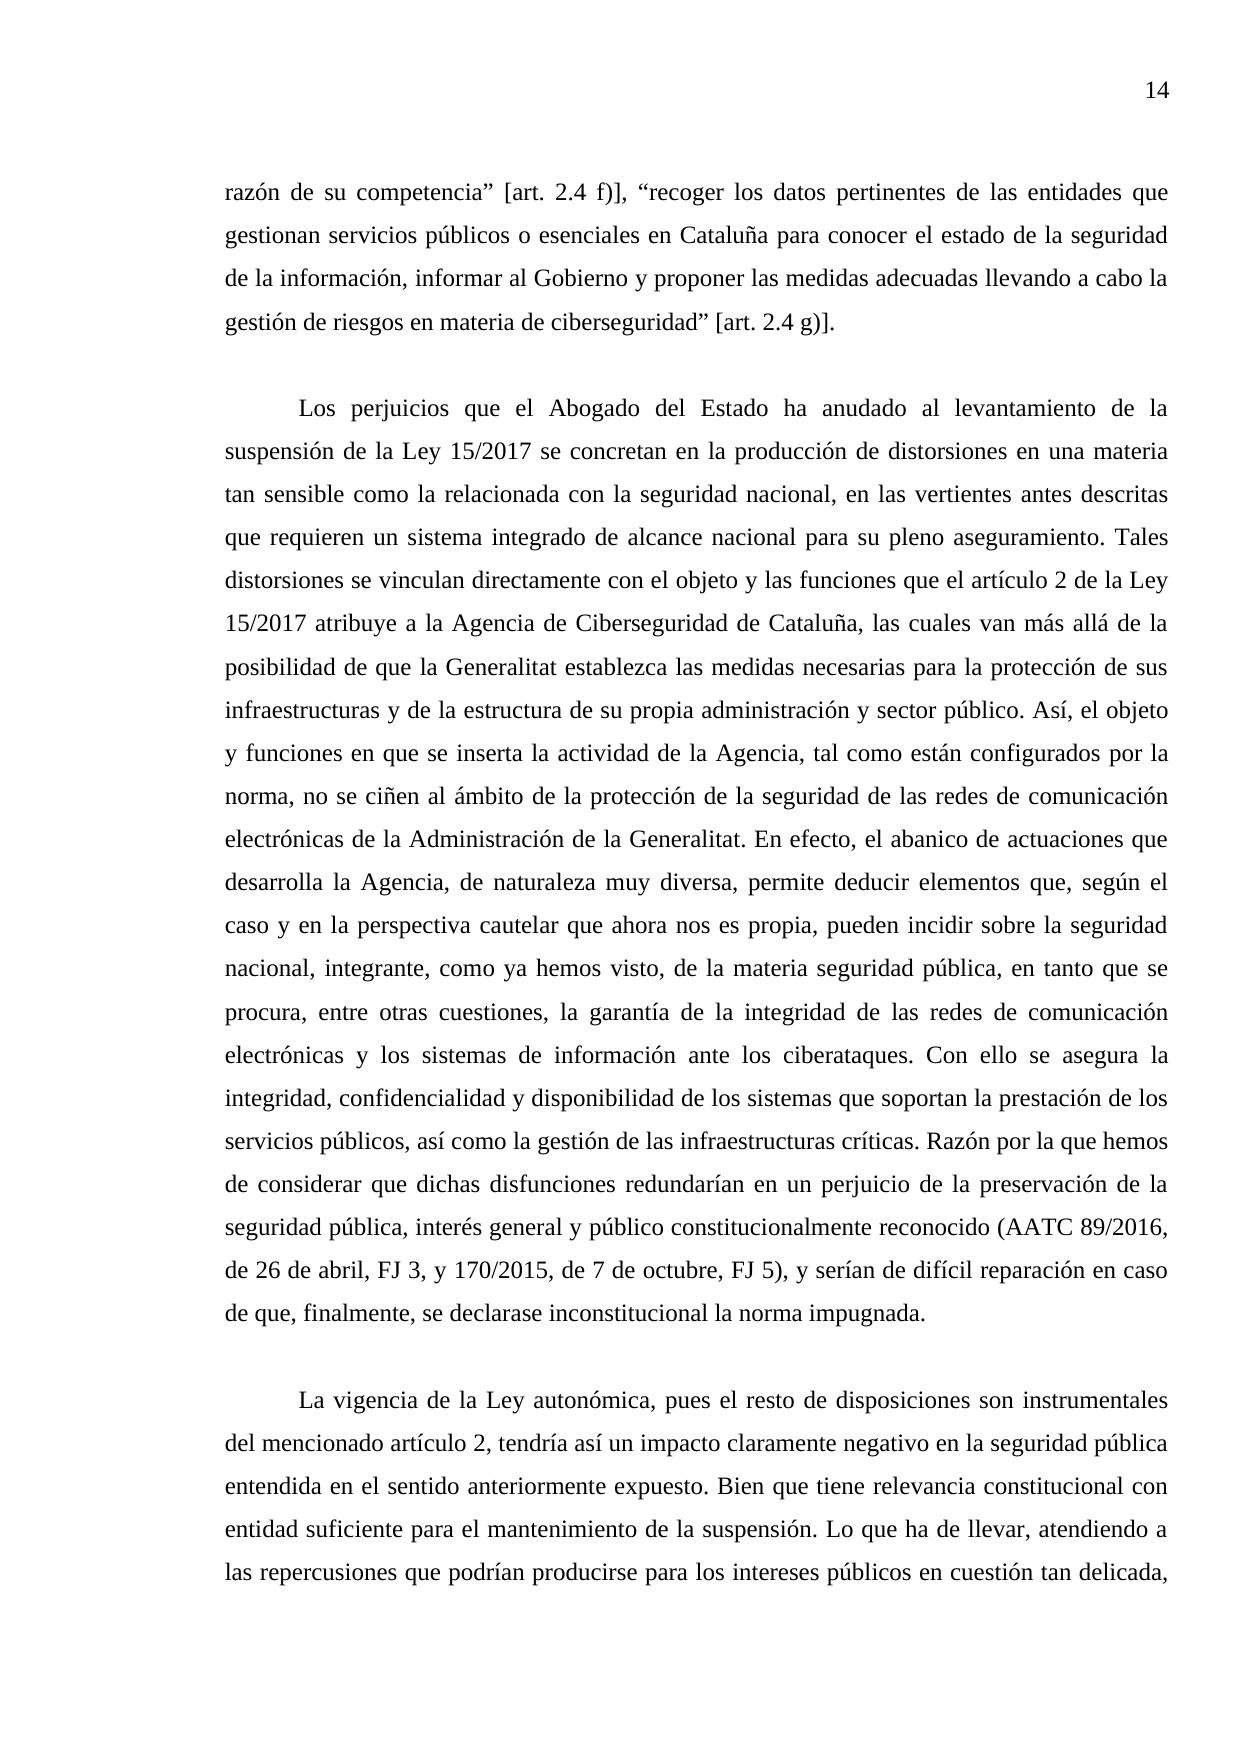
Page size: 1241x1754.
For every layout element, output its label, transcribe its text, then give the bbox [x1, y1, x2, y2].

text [224, 177, 1169, 335]
text Los perjuicios que el Abogado del Estado ha anudado al levantamiento de la suspensión de la Ley 15/2017 se concretan en la producción de distorsiones en una materia tan sensible como la relacionada con la seguridad nacional, en las vertientes antes descritas que requieren un sistema integrado de alcance nacional para su pleno aseguramiento. Tales distorsiones se vinculan directamente con el objeto y las funciones que el artículo 2 de la Ley 15/2017 atribuye a la Agencia de Ciberseguridad de Cataluña, las cuales van más allá de la posibilidad de que la Generalitat establezca las medidas necesarias para la protección de sus infraestructuras y de la estructura de su propia administración y sector público. Así, el objeto y funciones en que se inserta la actividad de la Agencia, tal como están configurados por la norma, no se ciñen al ámbito de la protección de la seguridad de las redes de comunicación electrónicas de la Administración de la Generalitat. En efecto, el abanico de actuaciones que desarrolla la Agencia, de naturaleza muy diversa, permite deducir elementos que, según el caso y en la perspectiva cautelar que ahora nos es propia, pueden incidir sobre la seguridad nacional, integrante, como ya hemos visto, de la materia seguridad pública, en tanto que se procura, entre otras cuestiones, la garantía de la integridad de las redes de comunicación electrónicas y los sistemas de información ante los ciberataques. Con ello se asegura la integridad, confidencialidad y disponibilidad de los sistemas que soportan la prestación de los servicios públicos, así como la gestión de las infraestructuras críticas. Razón por la que hemos de considerar que dichas disfunciones redundarían en un perjuicio de la preservación de la seguridad pública, interés general y público constitucionalmente reconocido (AATC 89/2016, de 26 de abril, FJ 3, y 170/2015, de 7 de octubre, FJ 5), y serían de difícil reparación en caso de que, finalmente, se declarase inconstitucional la norma impugnada. [224, 393, 1169, 1327]
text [224, 1385, 1169, 1586]
